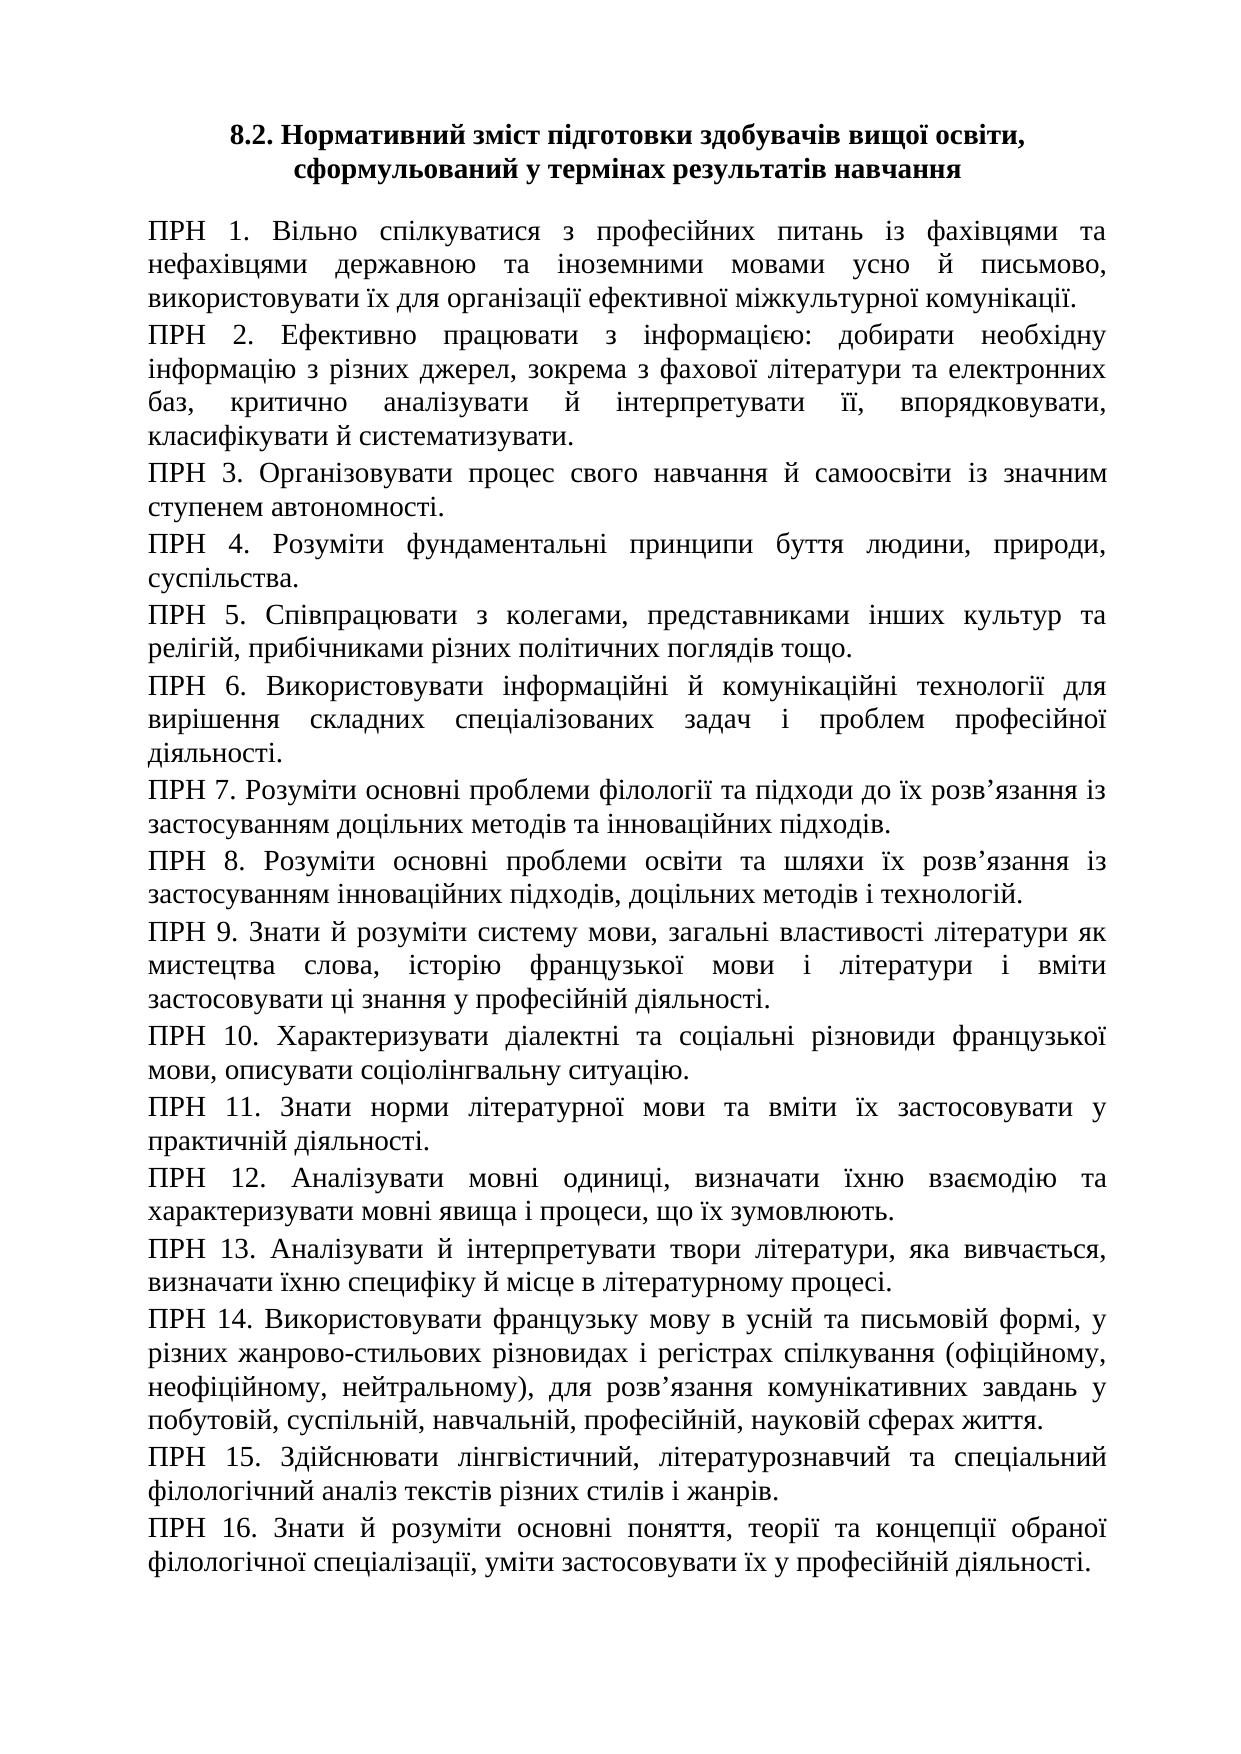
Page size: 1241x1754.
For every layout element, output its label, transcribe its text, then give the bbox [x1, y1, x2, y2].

text ПРН 5. Співпрацювати з колегами, представниками інших культур та релігій, прибічниками різних політичних поглядів тощо. [148, 597, 1107, 664]
text ПРН 8. Розуміти основні проблеми освіти та шляхи їх розв’язання із застосуванням інноваційних підходів, доцільних методів і технологій. [148, 843, 1107, 910]
text ПРН 16. Знати й розуміти основні поняття, теорії та концепції обраної філологічної спеціалізації, уміти застосовувати їх у професійній діяльності. [148, 1510, 1107, 1577]
text ПРН 14. Використовувати французьку мову в усній та письмовій формі, у різних жанрово-стильових різновидах і регістрах спілкування (офіційному, неофіційному, нейтральному), для розв’язання комунікативних завдань у побутовій, суспільній, навчальній, професійній, науковій сферах життя. [148, 1302, 1107, 1436]
text 8.2. Нормативний зміст підготовки здобувачів вищої освіти, сформульований у термінах результатів навчання [148, 117, 1107, 184]
text ПРН 2. Ефективно працювати з інформацією: добирати необхідну інформацію з різних джерел, зокрема з фахової літератури та електронних баз, критично аналізувати й інтерпретувати її, впорядковувати, класифікувати й систематизувати. [148, 317, 1107, 452]
text ПРН 6. Використовувати інформаційні й комунікаційні технології для вирішення складних спеціалізованих задач і проблем професійної діяльності. [148, 668, 1107, 768]
text ПРН 1. Вільно спілкуватися з професійних питань із фахівцями та нефахівцями державною та іноземними мовами усно й письмово, використовувати їх для організації ефективної міжкультурної комунікації. [148, 213, 1107, 314]
text ПРН 15. Здійснювати лінгвістичний, літературознавчий та спеціальний філологічний аналіз текстів різних стилів і жанрів. [148, 1439, 1107, 1507]
text ПРН 4. Розуміти фундаментальні принципи буття людини, природи, суспільства. [148, 526, 1107, 593]
text ПРН 7. Розуміти основні проблеми філології та підходи до їх розв’язання із застосуванням доцільних методів та інноваційних підходів. [148, 772, 1107, 839]
text ПРН 9. Знати й розуміти систему мови, загальні властивості літератури як мистецтва слова, історію французької мови і літератури і вміти застосовувати ці знання у професійній діяльності. [148, 914, 1107, 1014]
text ПРН 11. Знати норми літературної мови та вміти їх застосовувати у практичній діяльності. [148, 1089, 1107, 1156]
text ПРН 10. Характеризувати діалектні та соціальні різновиди французької мови, описувати соціолінгвальну ситуацію. [148, 1018, 1107, 1085]
text ПРН 3. Організовувати процес свого навчання й самоосвіти із значним ступенем автономності. [148, 455, 1107, 522]
text ПРН 12. Аналізувати мовні одиниці, визначати їхню взаємодію та характеризувати мовні явища і процеси, що їх зумовлюють. [148, 1160, 1107, 1227]
text ПРН 13. Аналізувати й інтерпретувати твори літератури, яка вивчається, визначати їхню специфіку й місце в літературному процесі. [148, 1231, 1107, 1298]
